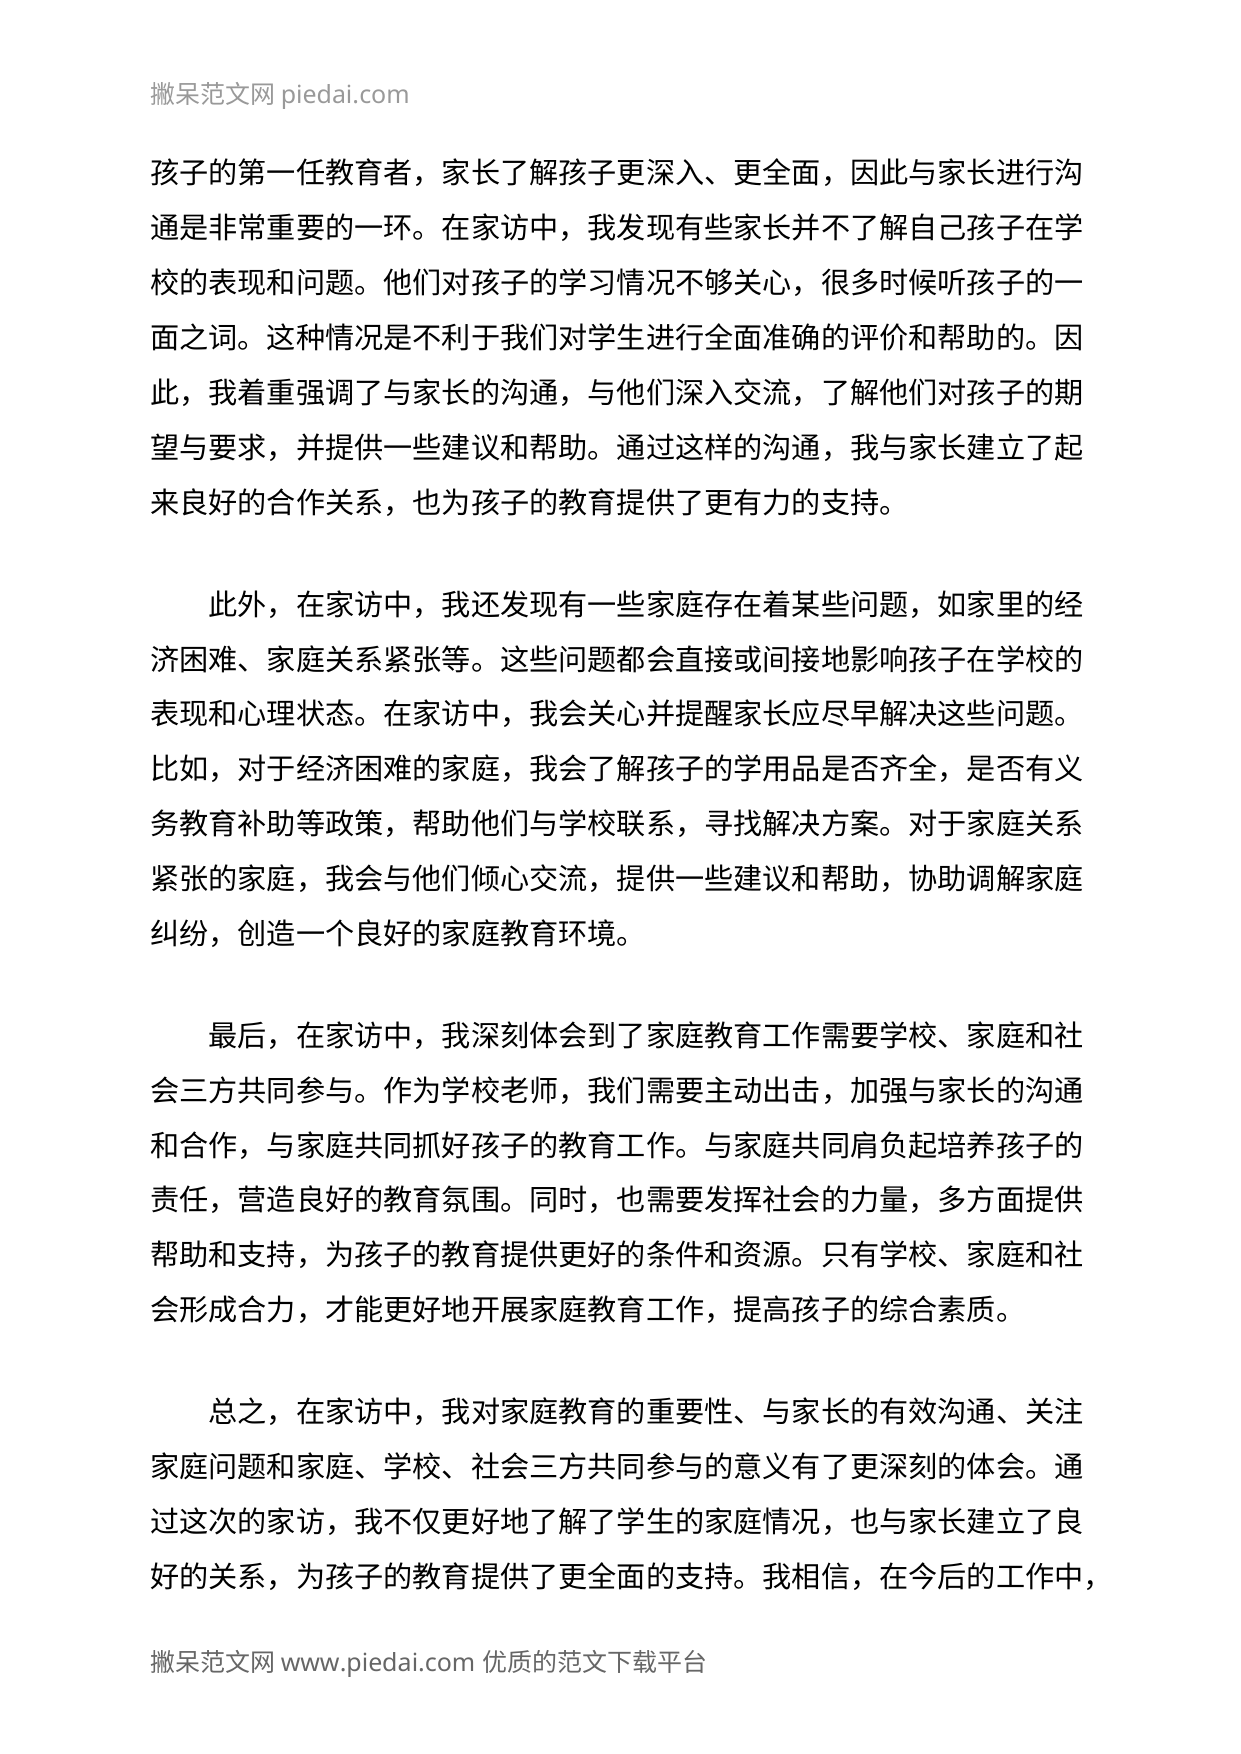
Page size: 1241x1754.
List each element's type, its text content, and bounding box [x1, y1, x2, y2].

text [150, 150, 1090, 522]
text 最后，在家访中，我深刻体会到了家庭教育工作需要学校、家庭和社会三方共同参与。作为学校老师，我们需要主动出击，加强与家长的沟通和合作，与家庭共同抓好孩子的教育工作。与家庭共同肩负起培养孩子的责任，营造良好的教育氛围。同时，也需要发挥社会的力量，多方面提供帮助和支持，为孩子的教育提供更好的条件和资源。只有学校、家庭和社会形成合力，才能更好地开展家庭教育工作，提高孩子的综合素质。 [150, 1012, 1090, 1329]
text 此外，在家访中，我还发现有一些家庭存在着某些问题，如家里的经济困难、家庭关系紧张等。这些问题都会直接或间接地影响孩子在学校的表现和心理状态。在家访中，我会关心并提醒家长应尽早解决这些问题。比如，对于经济困难的家庭，我会了解孩子的学用品是否齐全，是否有义务教育补助等政策，帮助他们与学校联系，寻找解决方案。对于家庭关系紧张的家庭，我会与他们倾心交流，提供一些建议和帮助，协助调解家庭纠纷，创造一个良好的家庭教育环境。 [150, 581, 1090, 953]
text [150, 1388, 1090, 1596]
